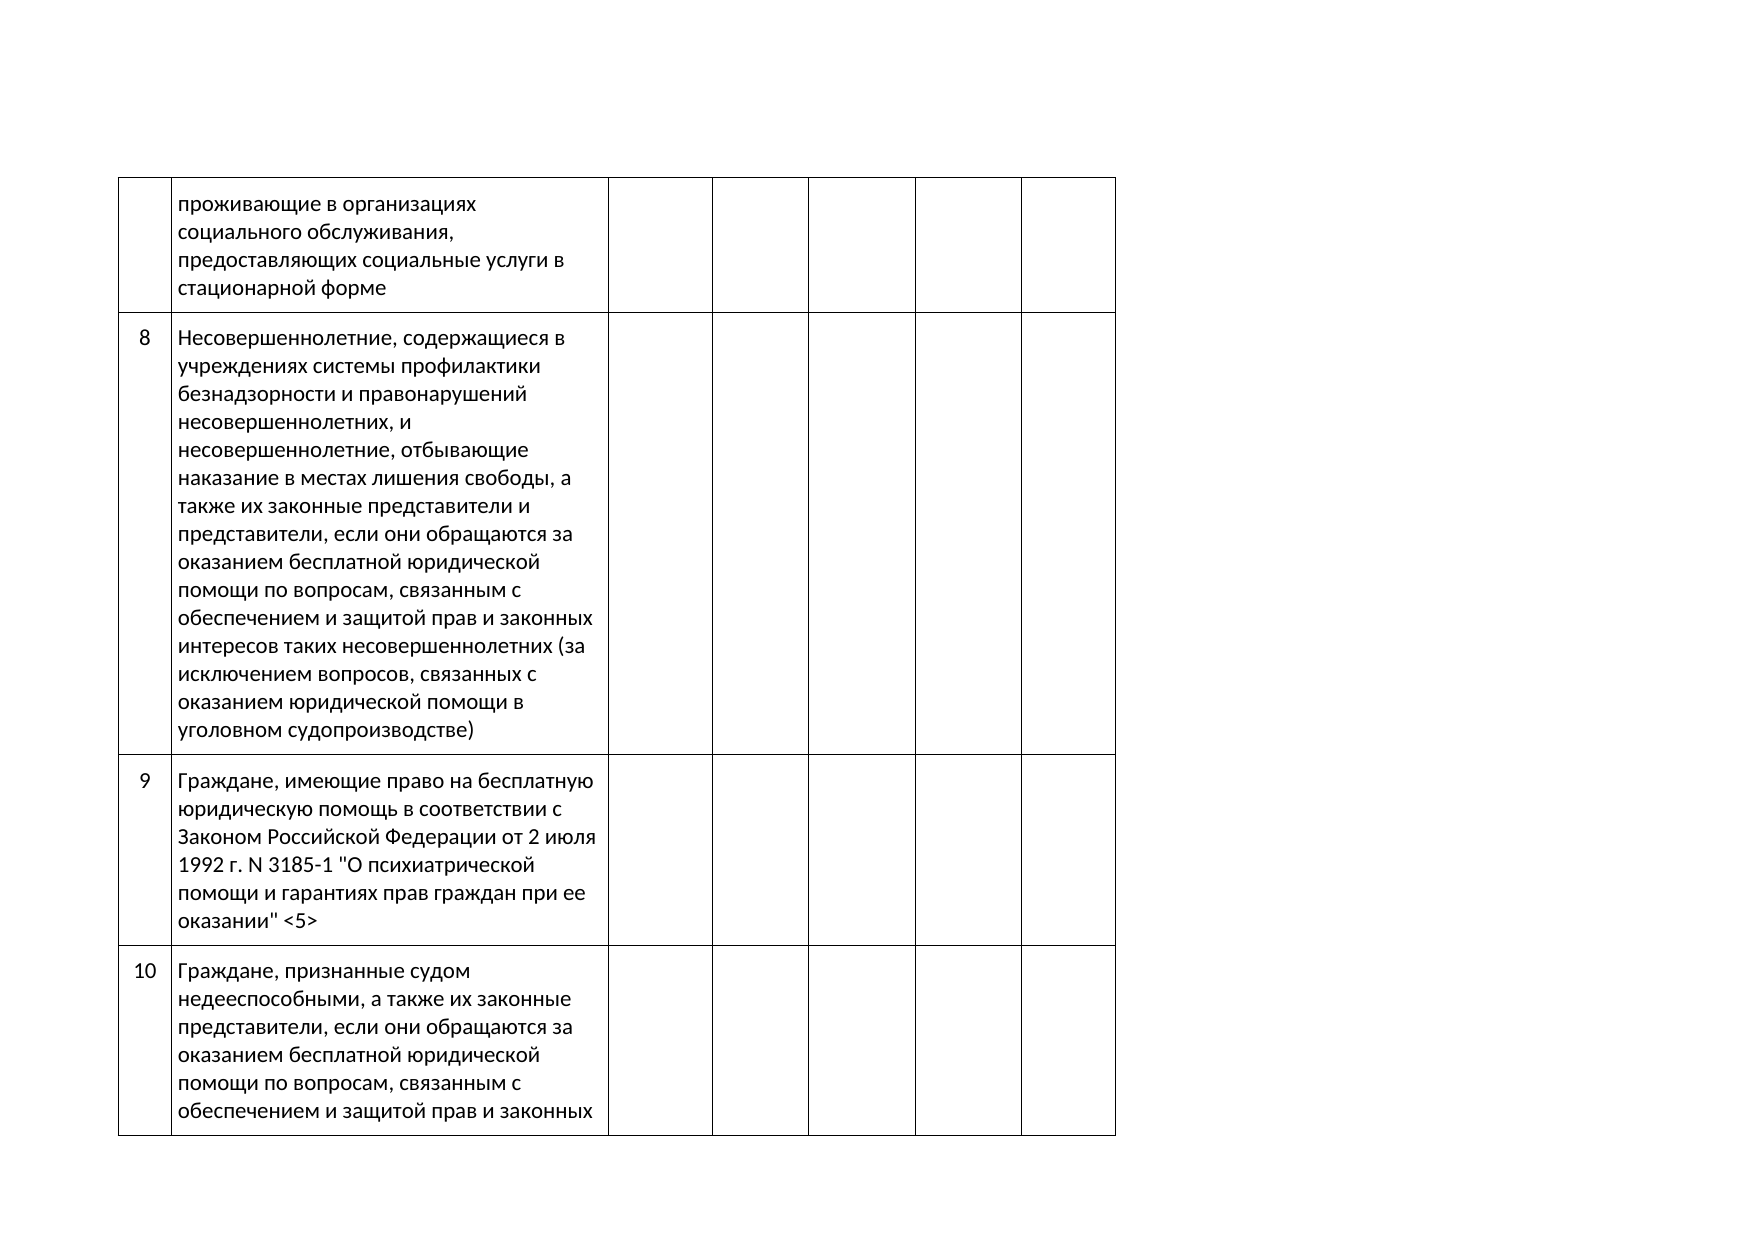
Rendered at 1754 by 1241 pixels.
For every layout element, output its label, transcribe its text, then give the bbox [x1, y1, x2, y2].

table_cell [916, 313, 1021, 754]
table_cell [609, 313, 712, 754]
table_cell [609, 178, 712, 312]
table_cell [916, 178, 1021, 312]
table_cell 8 [119, 313, 171, 754]
table_cell [609, 946, 712, 1135]
table_cell 9 [119, 755, 171, 944]
table_cell [609, 755, 712, 944]
table_cell [809, 313, 915, 754]
table_cell Несовершеннолетние, содержащиеся в учреждениях системы профилактики безнадзорности и правонарушений несовершеннолетних, и несовершеннолетние, отбывающие наказание в местах лишения свободы, а также их законные представители и представители, если они обращаются за оказанием бесплатной юридической помощи по вопросам, связанным с обеспечением и защитой прав и законных интересов таких несовершеннолетних (за исключением вопросов, связанных с оказанием юридической помощи в уголовном судопроизводстве) [172, 313, 608, 754]
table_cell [172, 178, 608, 312]
table_cell [809, 755, 915, 944]
table_cell [1022, 178, 1115, 312]
table_cell [713, 178, 808, 312]
table_cell Граждане, имеющие право на бесплатную юридическую помощь в соответствии с Законом Российской Федерации от 2 июля 1992 г. N 3185-1 "О психиатрической помощи и гарантиях прав граждан при ее оказании" <5> [172, 755, 608, 944]
table_cell [713, 755, 808, 944]
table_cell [172, 946, 608, 1135]
table_cell [809, 178, 915, 312]
table_cell [713, 946, 808, 1135]
table_cell 10 [119, 946, 171, 1135]
table_cell 7 [119, 178, 171, 312]
table_cell [1022, 946, 1115, 1135]
table_cell [916, 946, 1021, 1135]
table_cell [1022, 755, 1115, 944]
table_cell [809, 946, 915, 1135]
table_cell [916, 755, 1021, 944]
table_cell [1022, 313, 1115, 754]
table_cell [713, 313, 808, 754]
